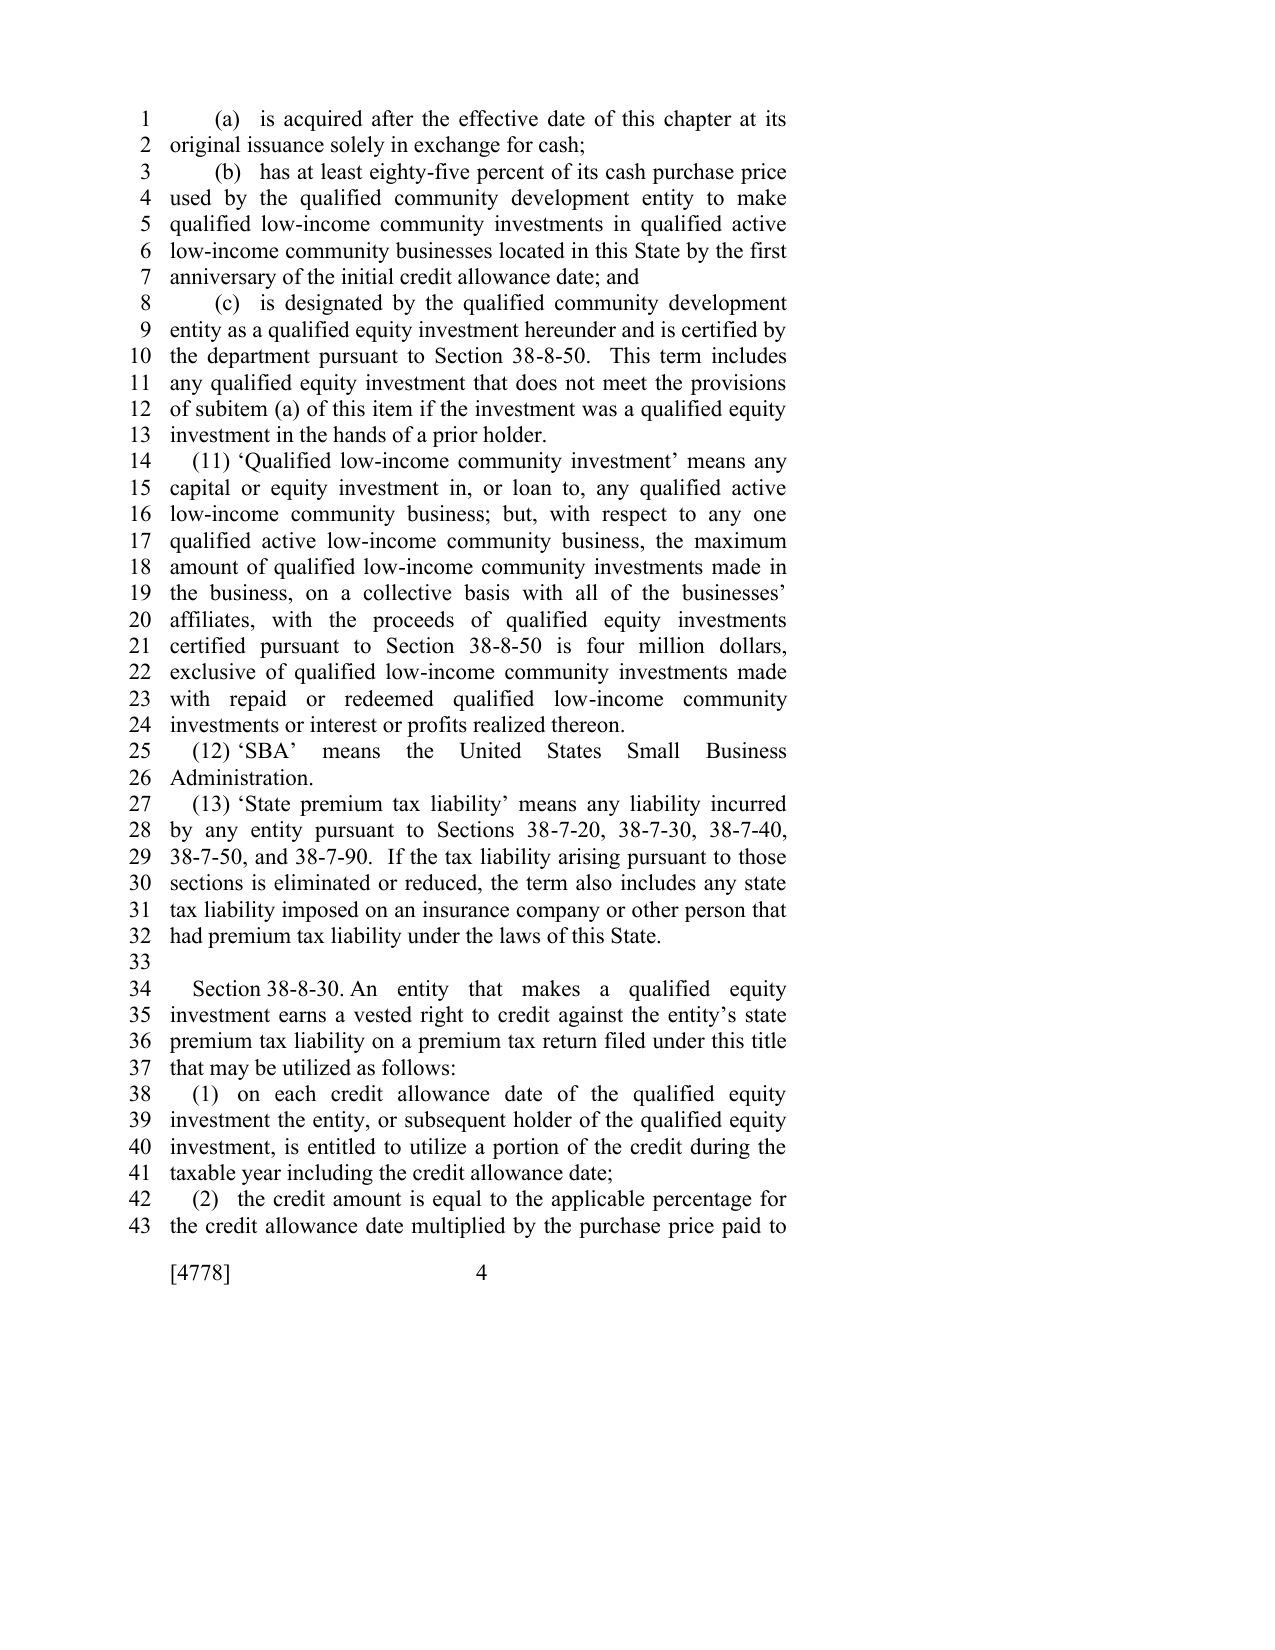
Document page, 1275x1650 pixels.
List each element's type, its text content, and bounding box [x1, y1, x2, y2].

text (b) has at least eighty-five percent of its cash purchase price used by the qualified community development entity to make qualified low-income community investments in qualified active low-income community businesses located in this State by the first anniversary of the initial credit allowance date; and [169, 158, 787, 289]
text Section 38-8-30. An entity that makes a qualified equity investment earns a vested right to credit against the entity’s state premium tax liability on a premium tax return filed under this title that may be utilized as follows: [169, 975, 787, 1080]
text (13) ‘State premium tax liability’ means any liability incurred by any entity pursuant to Sections 38-7-20, 38-7-30, 38-7-40, 38-7-50, and 38-7-90. If the tax liability arising pursuant to those sections is eliminated or reduced, the term also includes any state tax liability imposed on an insurance company or other person that had premium tax liability under the laws of this State. [169, 790, 787, 948]
text (1) on each credit allowance date of the qualified equity investment the entity, or subsequent holder of the qualified equity investment, is entitled to utilize a portion of the credit during the taxable year including the credit allowance date; [169, 1080, 787, 1186]
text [169, 1186, 787, 1238]
text (c) is designated by the qualified community development entity as a qualified equity investment hereunder and is certified by the department pursuant to Section 38-8-50. This term includes any qualified equity investment that does not meet the provisions of subitem (a) of this item if the investment was a qualified equity investment in the hands of a prior holder. [169, 289, 787, 448]
text (a) is acquired after the effective date of this chapter at its original issuance solely in exchange for cash; [169, 105, 787, 158]
text (12) ‘SBA’ means the United States Small Business Administration. [169, 737, 787, 790]
text (11) ‘Qualified low-income community investment’ means any capital or equity investment in, or loan to, any qualified active low-income community business; but, with respect to any one qualified active low-income community business, the maximum amount of qualified low-income community investments made in the business, on a collective basis with all of the businesses’ affiliates, with the proceeds of qualified equity investments certified pursuant to Section 38-8-50 is four million dollars, exclusive of qualified low-income community investments made with repaid or redeemed qualified low-income community investments or interest or profits realized thereon. [169, 448, 787, 737]
